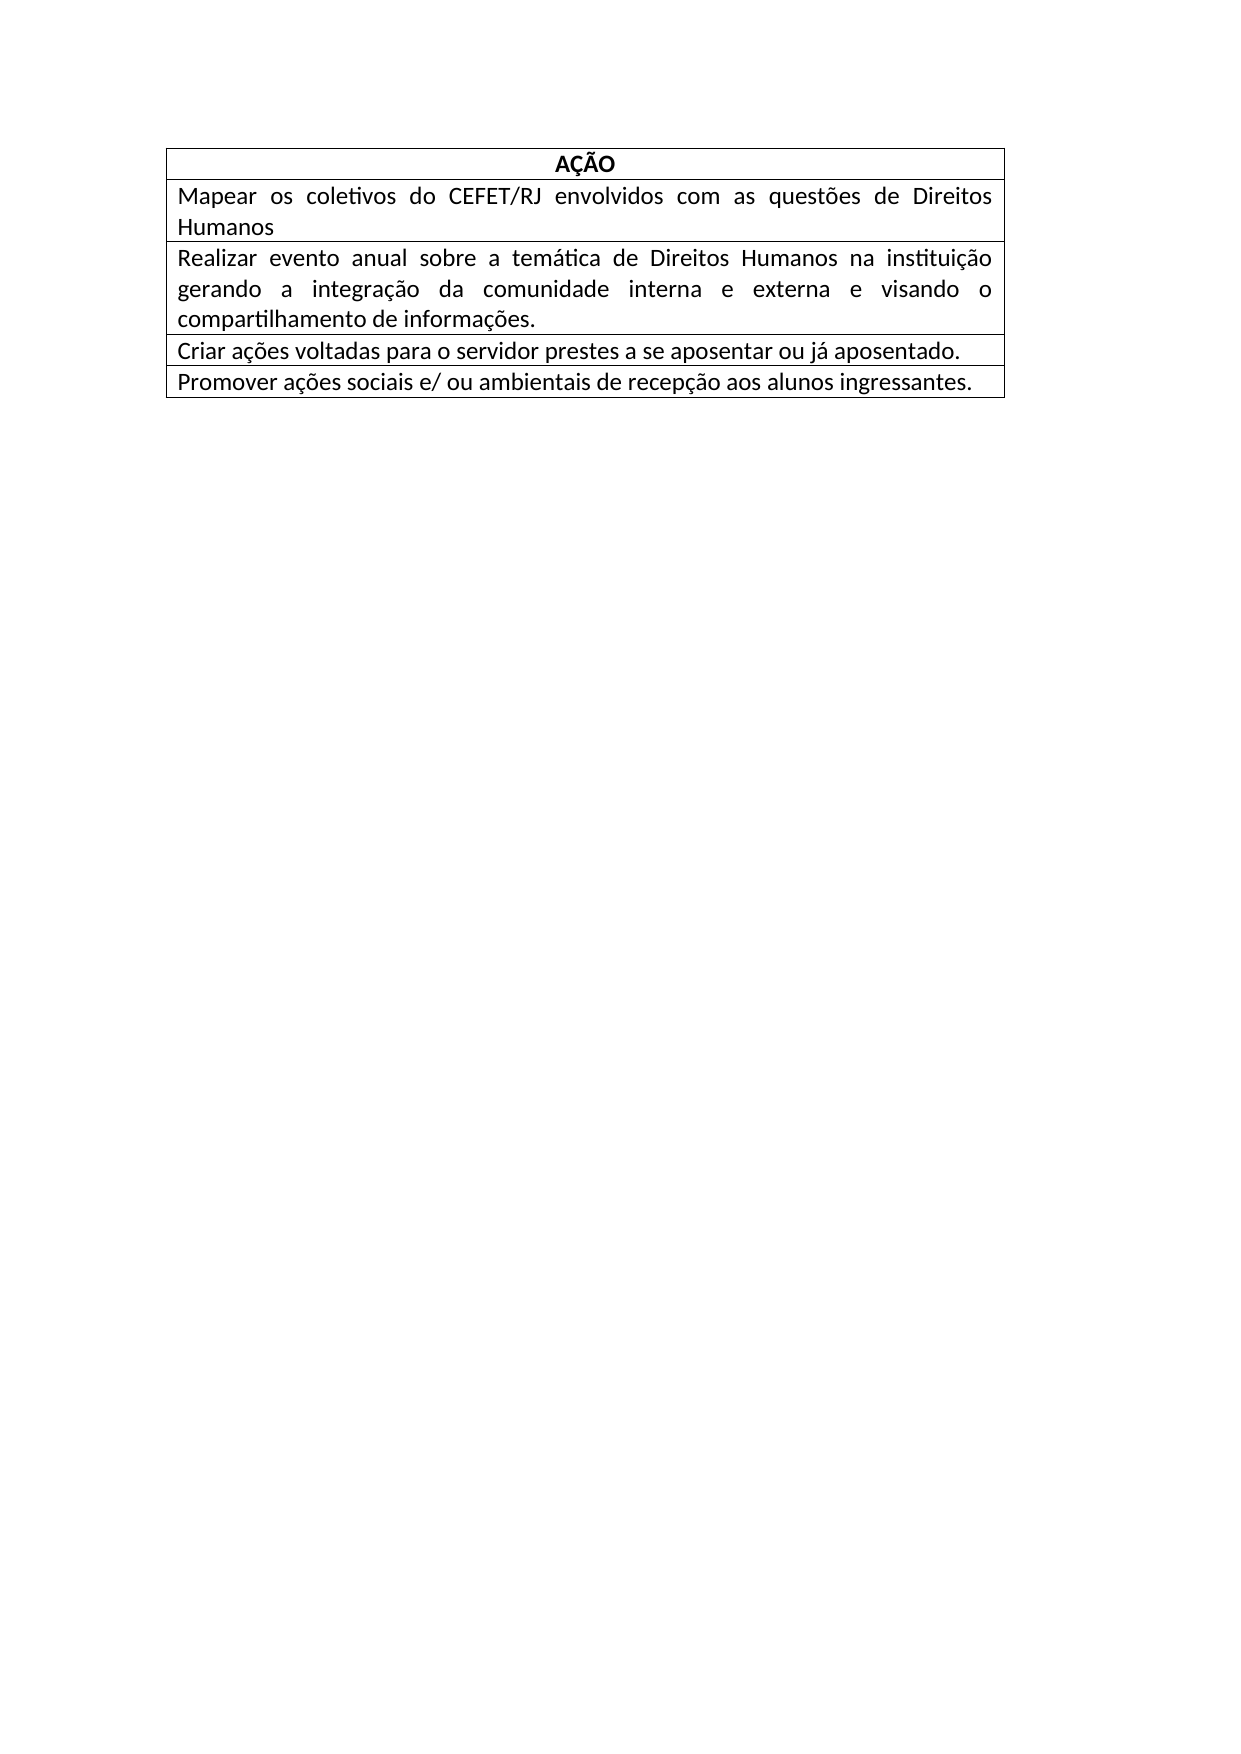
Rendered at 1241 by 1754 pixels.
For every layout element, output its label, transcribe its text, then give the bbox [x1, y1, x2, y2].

table_cell Realizar evento anual sobre a temática de Direitos Humanos na instituição gerando a integração da comunidade interna e externa e visando o compartilhamento de informações. [167, 242, 1004, 334]
table_cell Criar ações voltadas para o servidor prestes a se aposentar ou já aposentado. [167, 335, 1004, 365]
table_header AÇÃO [167, 149, 1004, 179]
table_cell Mapear os coletivos do CEFET/RJ envolvidos com as questões de Direitos Humanos [167, 180, 1004, 241]
table_cell Promover ações sociais e/ ou ambientais de recepção aos alunos ingressantes. [167, 366, 1004, 397]
